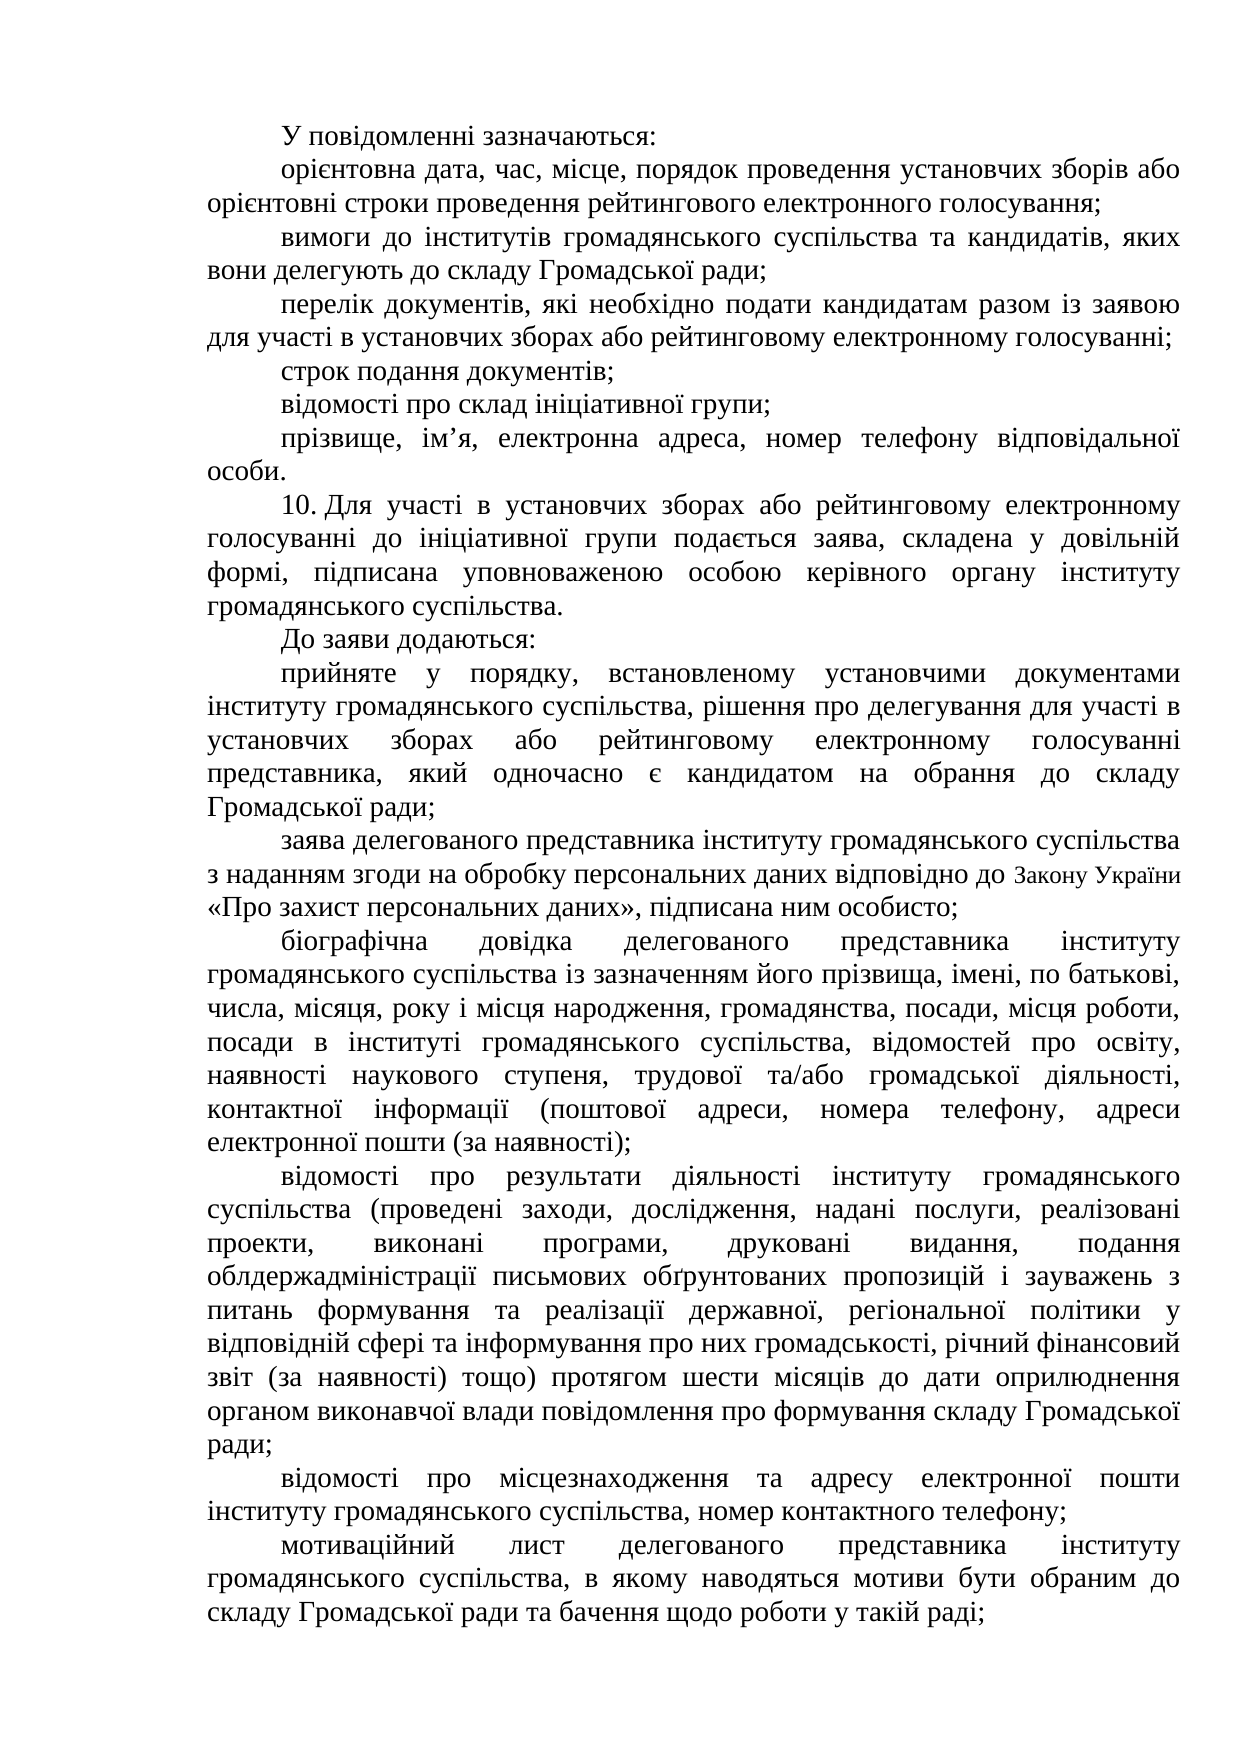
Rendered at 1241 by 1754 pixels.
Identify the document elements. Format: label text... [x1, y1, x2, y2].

text 10. Для участі в установчих зборах або рейтинговому електронному голосуванні до ініціативної групи подається заява, складена у довільній формі, підписана уповноваженою особою керівного органу інституту громадянського суспільства. [207, 487, 1181, 621]
text вимоги до інститутів громадянського суспільства та кандидатів, яких вони делегують до складу Громадської ради; [207, 219, 1181, 286]
text орієнтовна дата, час, місце, порядок проведення установчих зборів або орієнтовні строки проведення рейтингового електронного голосування; [207, 152, 1181, 219]
text відомості про місцезнаходження та адресу електронної пошти інституту громадянського суспільства, номер контактного телефону; [207, 1460, 1181, 1527]
text відомості про результати діяльності інституту громадянського суспільства (проведені заходи, дослідження, надані послуги, реалізовані проекти, виконані програми, друковані видання, подання облдержадміністрації письмових обґрунтованих пропозицій і зауважень з питань формування та реалізації державної, регіональної політики у відповідній сфері та інформування про них громадськості, річний фінансовий звіт (за наявності) тощо) протягом шести місяців до дати оприлюднення органом виконавчої влади повідомлення про формування складу Громадської ради; [207, 1158, 1181, 1460]
text строк подання документів; [207, 353, 1181, 386]
text біографічна довідка делегованого представника інституту громадянського суспільства із зазначенням його прізвища, імені, по батькові, числа, місяця, року і місця народження, громадянства, посади, місця роботи, посади в інституті громадянського суспільства, відомостей про освіту, наявності наукового ступеня, трудової та/або громадської діяльності, контактної інформації (поштової адреси, номера телефону, адреси електронної пошти (за наявності); [207, 923, 1181, 1158]
text відомості про склад ініціативної групи; [207, 386, 1181, 420]
text У повідомленні зазначаються: [207, 118, 1181, 152]
text прийняте у порядку, встановленому установчими документами інституту громадянського суспільства, рішення про делегування для участі в установчих зборах або рейтинговому електронному голосуванні представника, який одночасно є кандидатом на обрання до складу Громадської ради; [207, 655, 1181, 822]
text мотиваційний лист делегованого представника інституту громадянського суспільства, в якому наводяться мотиви бути обраним до складу Громадської ради та бачення щодо роботи у такій раді; [207, 1527, 1181, 1627]
text прізвище, ім’я, електронна адреса, номер телефону відповідальної особи. [207, 420, 1181, 487]
text перелік документів, які необхідно подати кандидатам разом із заявою для участі в установчих зборах або рейтинговому електронному голосуванні; [207, 286, 1181, 353]
text До заяви додаються: [207, 621, 1181, 655]
text заява делегованого представника інституту громадянського суспільства з наданням згоди на обробку персональних даних відповідно до Закону України «Про захист персональних даних», підписана ним особисто; [207, 822, 1181, 923]
